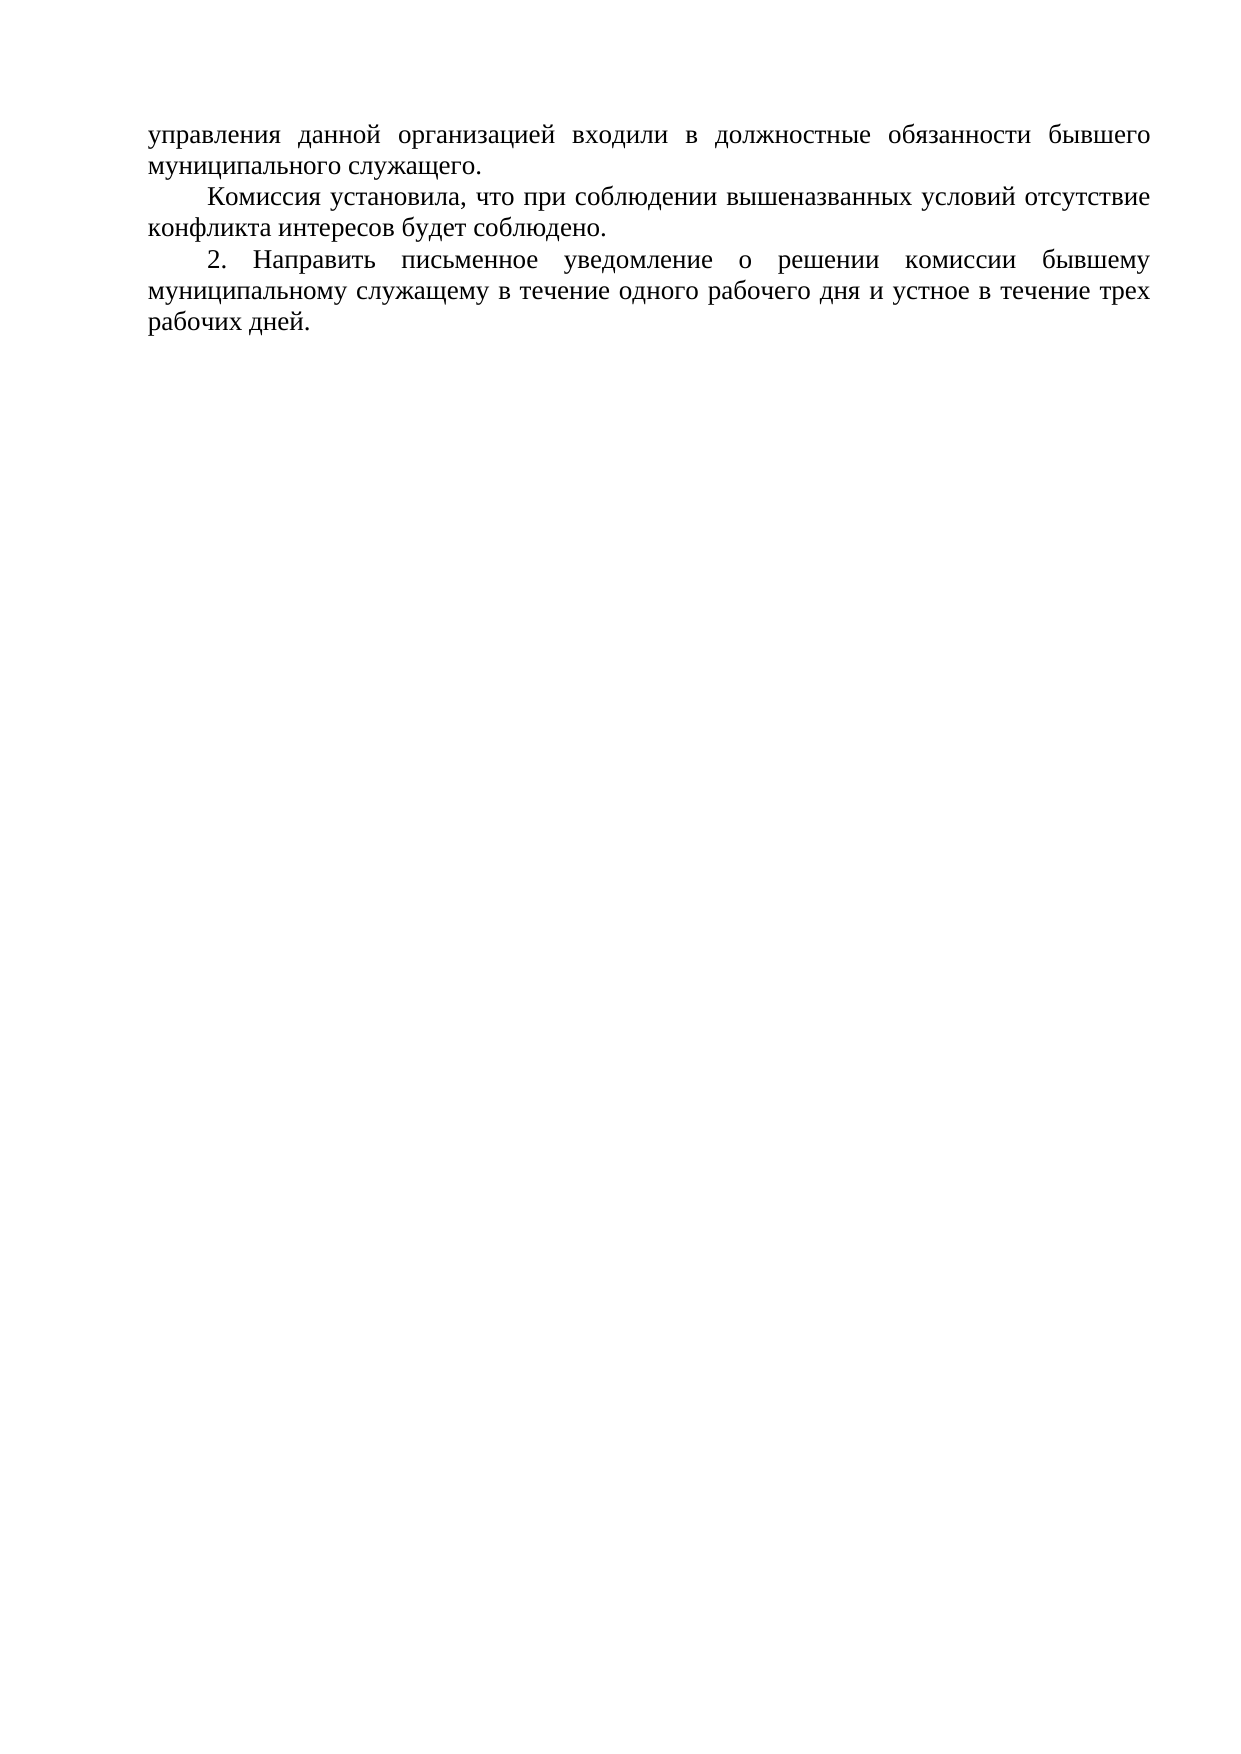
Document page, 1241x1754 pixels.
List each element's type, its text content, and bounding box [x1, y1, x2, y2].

text Комиссия установила, что при соблюдении вышеназванных условий отсутствие конфликта интересов будет соблюдено. [148, 180, 1152, 243]
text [148, 118, 1152, 180]
text 2. Направить письменное уведомление о решении комиссии бывшему муниципальному служащему в течение одного рабочего дня и устное в течение трех рабочих дней. [148, 243, 1152, 336]
